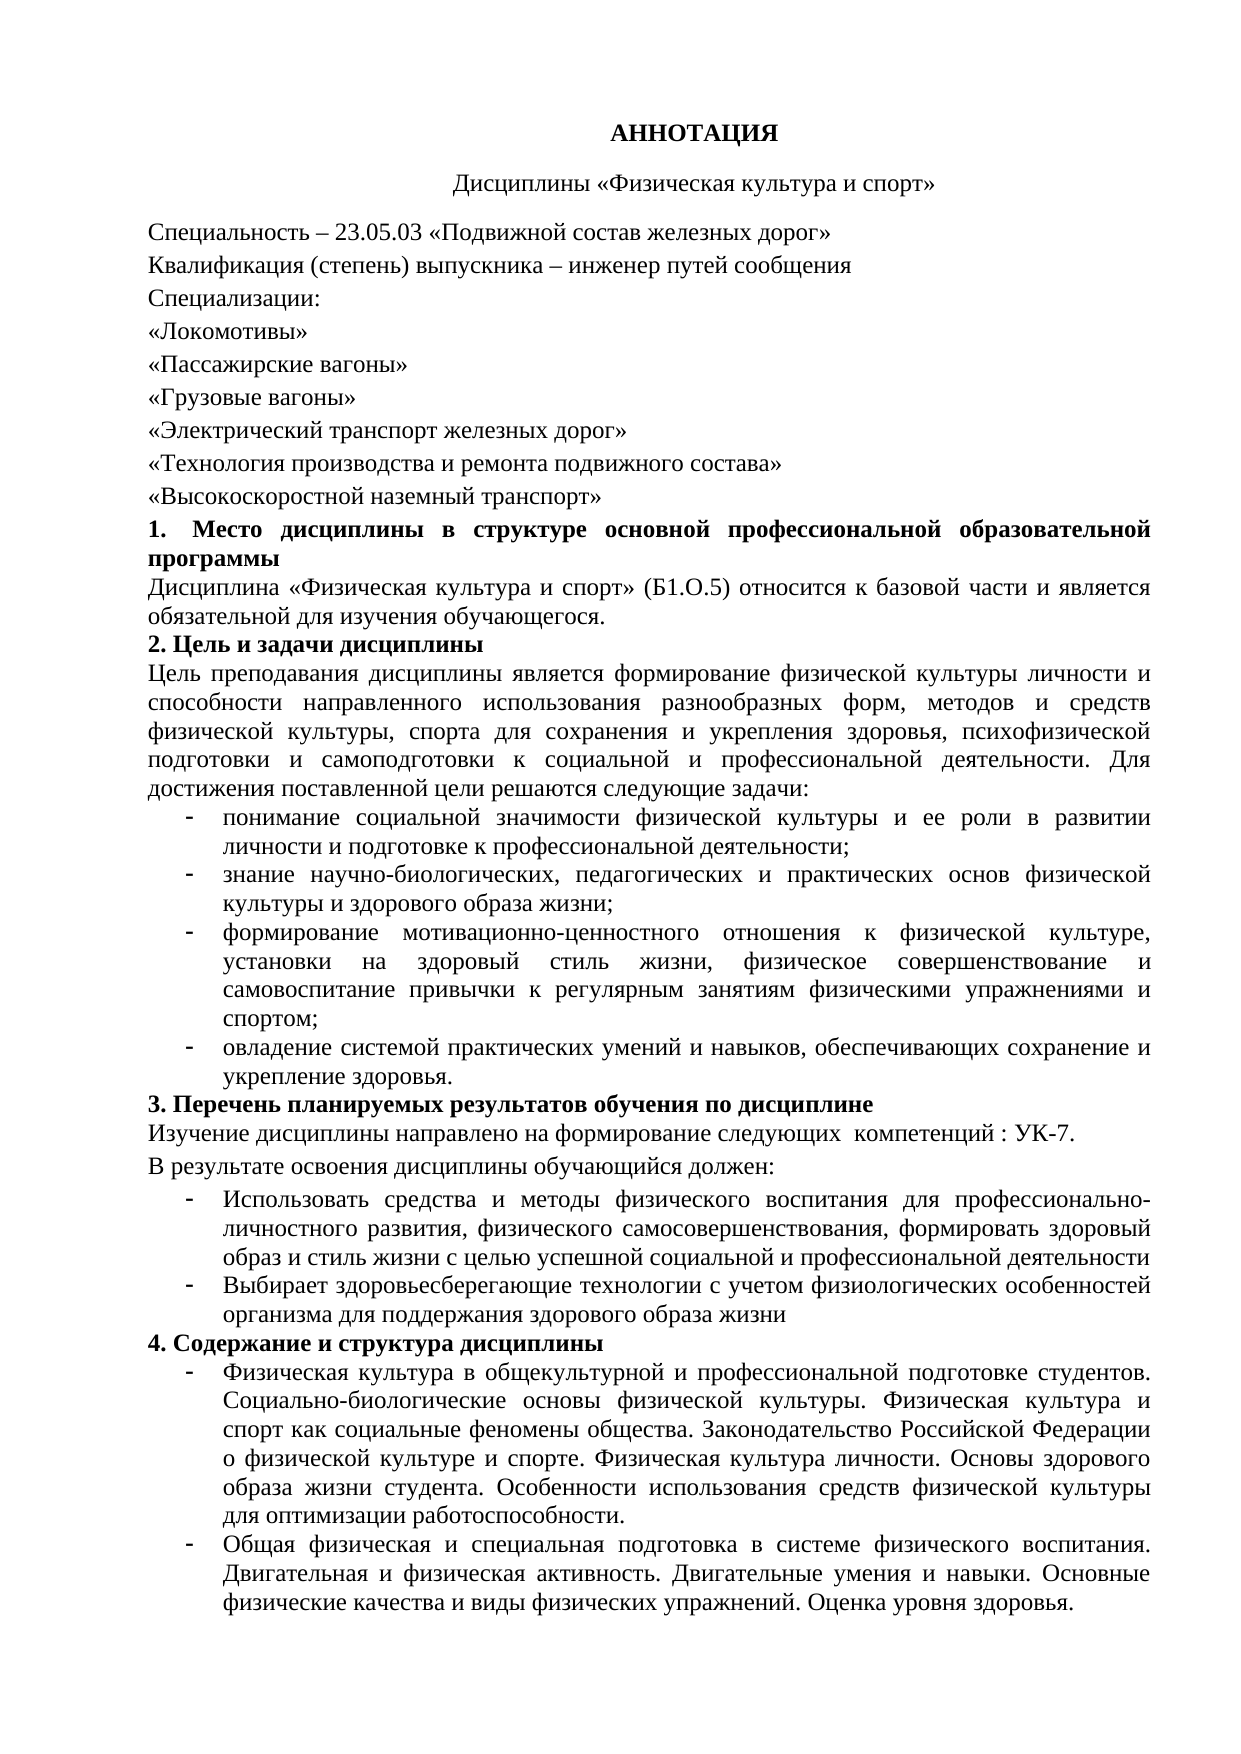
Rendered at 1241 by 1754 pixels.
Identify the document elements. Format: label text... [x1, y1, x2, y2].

text Изучение дисциплины направлено на формирование следующих компетенций : УК-7. [148, 1118, 1152, 1147]
text Дисциплина «Физическая культура и спорт» (Б1.О.5) относится к базовой части и является обязательной для изучения обучающегося. [148, 572, 1152, 629]
list овладение системой практических умений и навыков, обеспечивающих сохранение и укрепление здоровья. [185, 1032, 1152, 1089]
text Цель преподавания дисциплины является формирование физической культуры личности и способности направленного использования разнообразных форм, методов и средств физической культуры, спорта для сохранения и укрепления здоровья, психофизической подготовки и самоподготовки к социальной и профессиональной деятельности. Для достижения поставленной цели решаются следующие задачи: [148, 658, 1152, 802]
text «Пассажирские вагоны» [148, 349, 1152, 378]
text Квалификация (степень) выпускника – инженер путей сообщения [148, 250, 1152, 279]
text АННОТАЦИЯ [148, 118, 1152, 147]
text Специализации: [148, 283, 1152, 312]
list Использовать средства и методы физического воспитания для профессионально-личностного развития, физического самосовершенствования, формировать здоровый образ и стиль жизни с целью успешной социальной и профессиональной деятельности [185, 1184, 1152, 1271]
text «Технология производства и ремонта подвижного состава» [148, 448, 1152, 477]
text «Высокоскоростной наземный транспорт» [148, 481, 1152, 510]
list понимание социальной значимости физической культуры и ее роли в развитии личности и подготовке к профессиональной деятельности; [185, 802, 1152, 859]
text В результате освоения дисциплины обучающийся должен: [148, 1151, 1152, 1180]
text «Локомотивы» [148, 316, 1152, 345]
text «Грузовые вагоны» [148, 382, 1152, 411]
text 3. Перечень планируемых результатов обучения по дисциплине [148, 1089, 1152, 1118]
list формирование мотивационно-ценностного отношения к физической культуре, установки на здоровый стиль жизни, физическое совершенствование и самовоспитание привычки к регулярным занятиям физическими упражнениями и спортом; [185, 917, 1152, 1032]
list Общая физическая и специальная подготовка в системе физического воспитания. Двигательная и физическая активность. Двигательные умения и навыки. Основные физические качества и виды физических упражнений. Оценка уровня здоровья. [185, 1529, 1152, 1616]
text Специальность – 23.05.03 «Подвижной состав железных дорог» [148, 217, 1152, 246]
list знание научно-биологических, педагогических и практических основ физической культуры и здорового образа жизни; [185, 859, 1152, 917]
text Дисциплины «Физическая культура и спорт» [148, 168, 1152, 196]
list Физическая культура в общекультурной и профессиональной подготовке студентов. Социально-биологические основы физической культуры. Физическая культура и спорт как социальные феномены общества. Законодательство Российской Федерации о физической культуре и спорте. Физическая культура личности. Основы здорового образа жизни студента. Особенности использования средств физической культуры для оптимизации работоспособности. [185, 1357, 1152, 1529]
text «Электрический транспорт железных дорог» [148, 415, 1152, 444]
text 4. Содержание и структура дисциплины [148, 1328, 1152, 1357]
list Выбирает здоровьесберегающие технологии с учетом физиологических особенностей организма для поддержания здорового образа жизни [185, 1271, 1152, 1328]
text 2. Цель и задачи дисциплины [148, 629, 1152, 658]
list Место дисциплины в структуре основной профессиональной образовательной программы [148, 514, 1152, 572]
